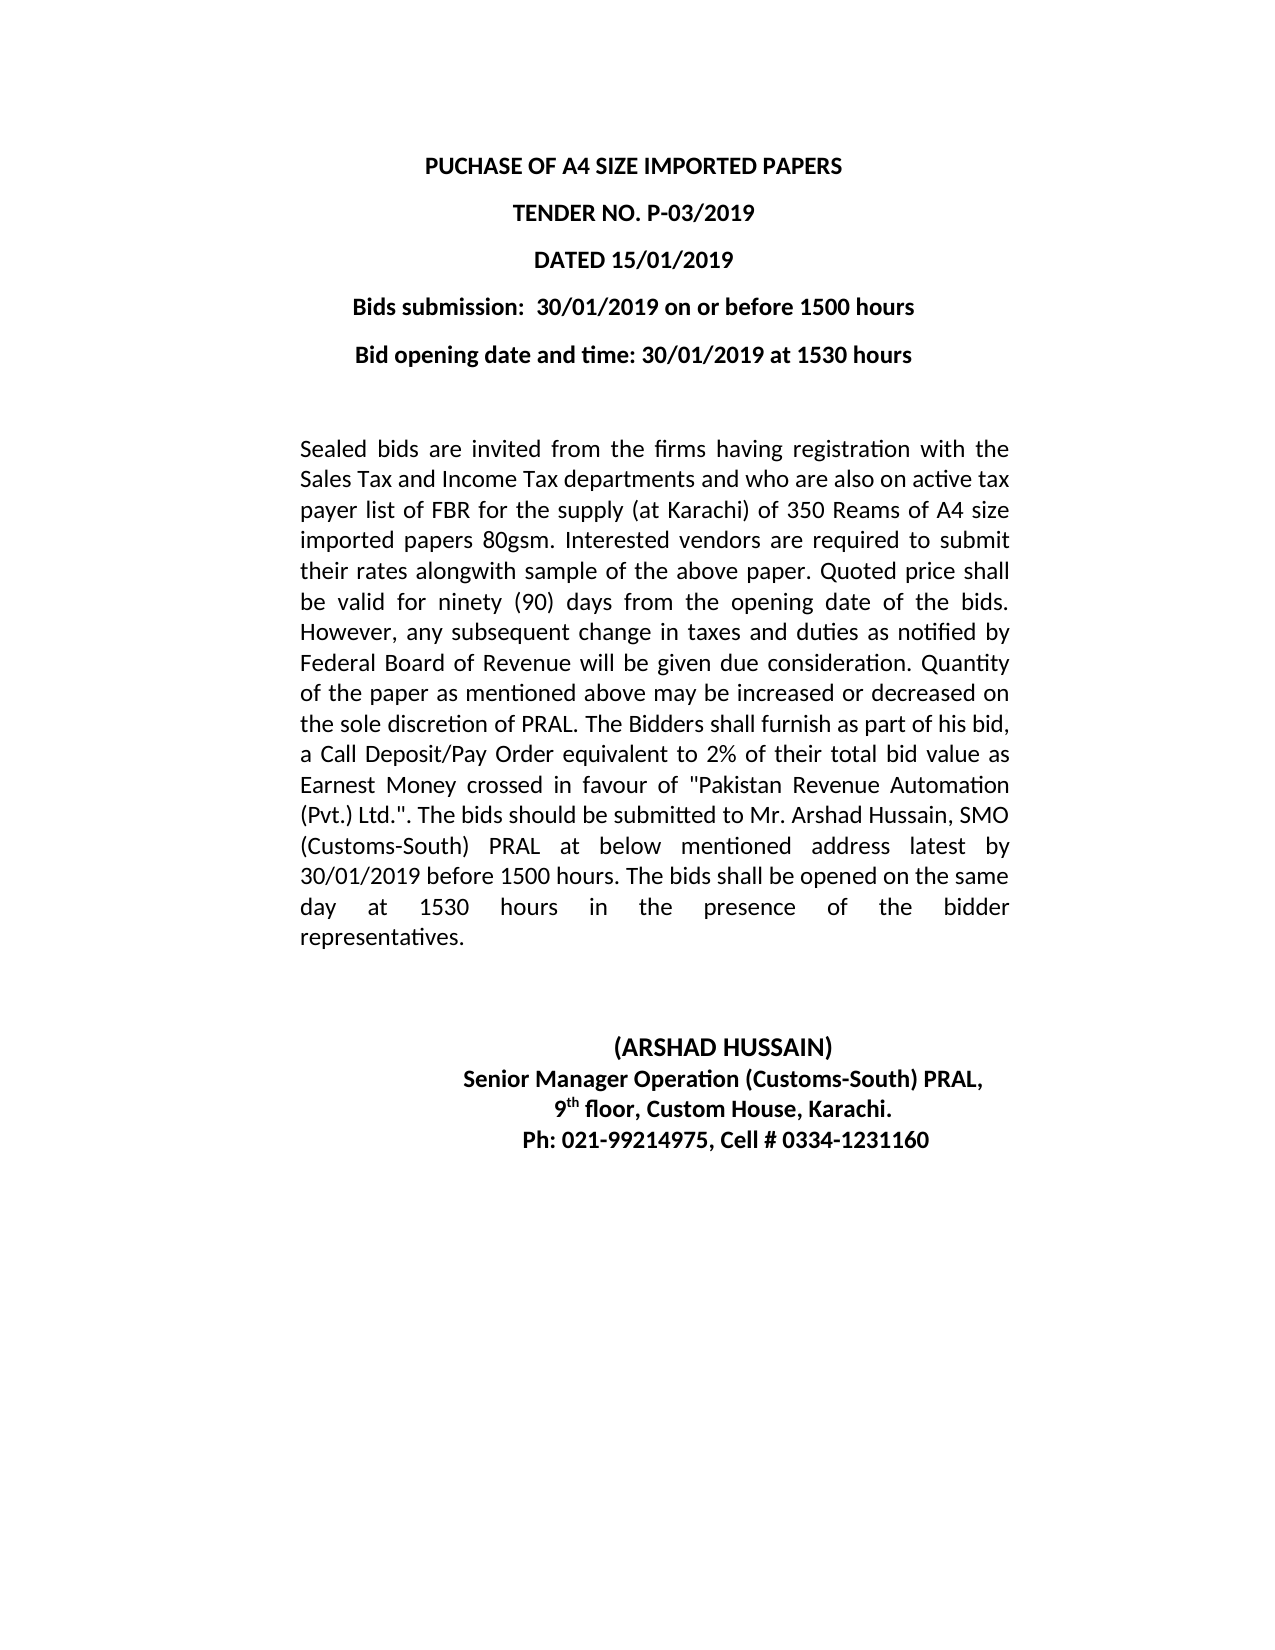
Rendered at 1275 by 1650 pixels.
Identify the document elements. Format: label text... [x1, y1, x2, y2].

text (ARSHAD HUSSAIN) [328, 1030, 1118, 1063]
text PUCHASE OF A4 SIZE IMPORTED PAPERS [150, 150, 1117, 181]
text Sealed bids are invited from the firms having registration with the Sales Tax and Income Tax departments and who are also on active tax payer list of FBR for the supply (at Karachi) of 350 Reams of A4 size imported papers 80gsm. Interested vendors are required to submit their rates alongwith sample of the above paper. Quoted price shall be valid for ninety (90) days from the opening date of the bids. However, any subsequent change in taxes and duties as notified by Federal Board of Revenue will be given due consideration. Quantity of the paper as mentioned above may be increased or decreased on the sole discretion of PRAL. The Bidders shall furnish as part of his bid, a Call Deposit/Pay Order equivalent to 2% of their total bid value as Earnest Money crossed in favour of "Pakistan Revenue Automation (Pvt.) Ltd.". The bids should be submitted to Mr. Arshad Hussain, SMO (Customs-South) PRAL at below mentioned address latest by 30/01/2019 before 1500 hours. The bids shall be opened on the same day at 1530 hours in the presence of the bidder representatives. [300, 433, 1010, 952]
text Ph: 021-99214975, Cell # 0334-1231160 [327, 1124, 1125, 1154]
text Senior Manager Operation (Customs-South) PRAL, [328, 1063, 1118, 1093]
text TENDER NO. P-03/2019 [150, 197, 1117, 228]
text Bids submission: 30/01/2019 on or before 1500 hours [150, 292, 1117, 322]
text Bid opening date and time: 30/01/2019 at 1530 hours [150, 339, 1117, 369]
text DATED 15/01/2019 [150, 244, 1117, 275]
text 9th floor, Custom House, Karachi. [328, 1093, 1118, 1124]
